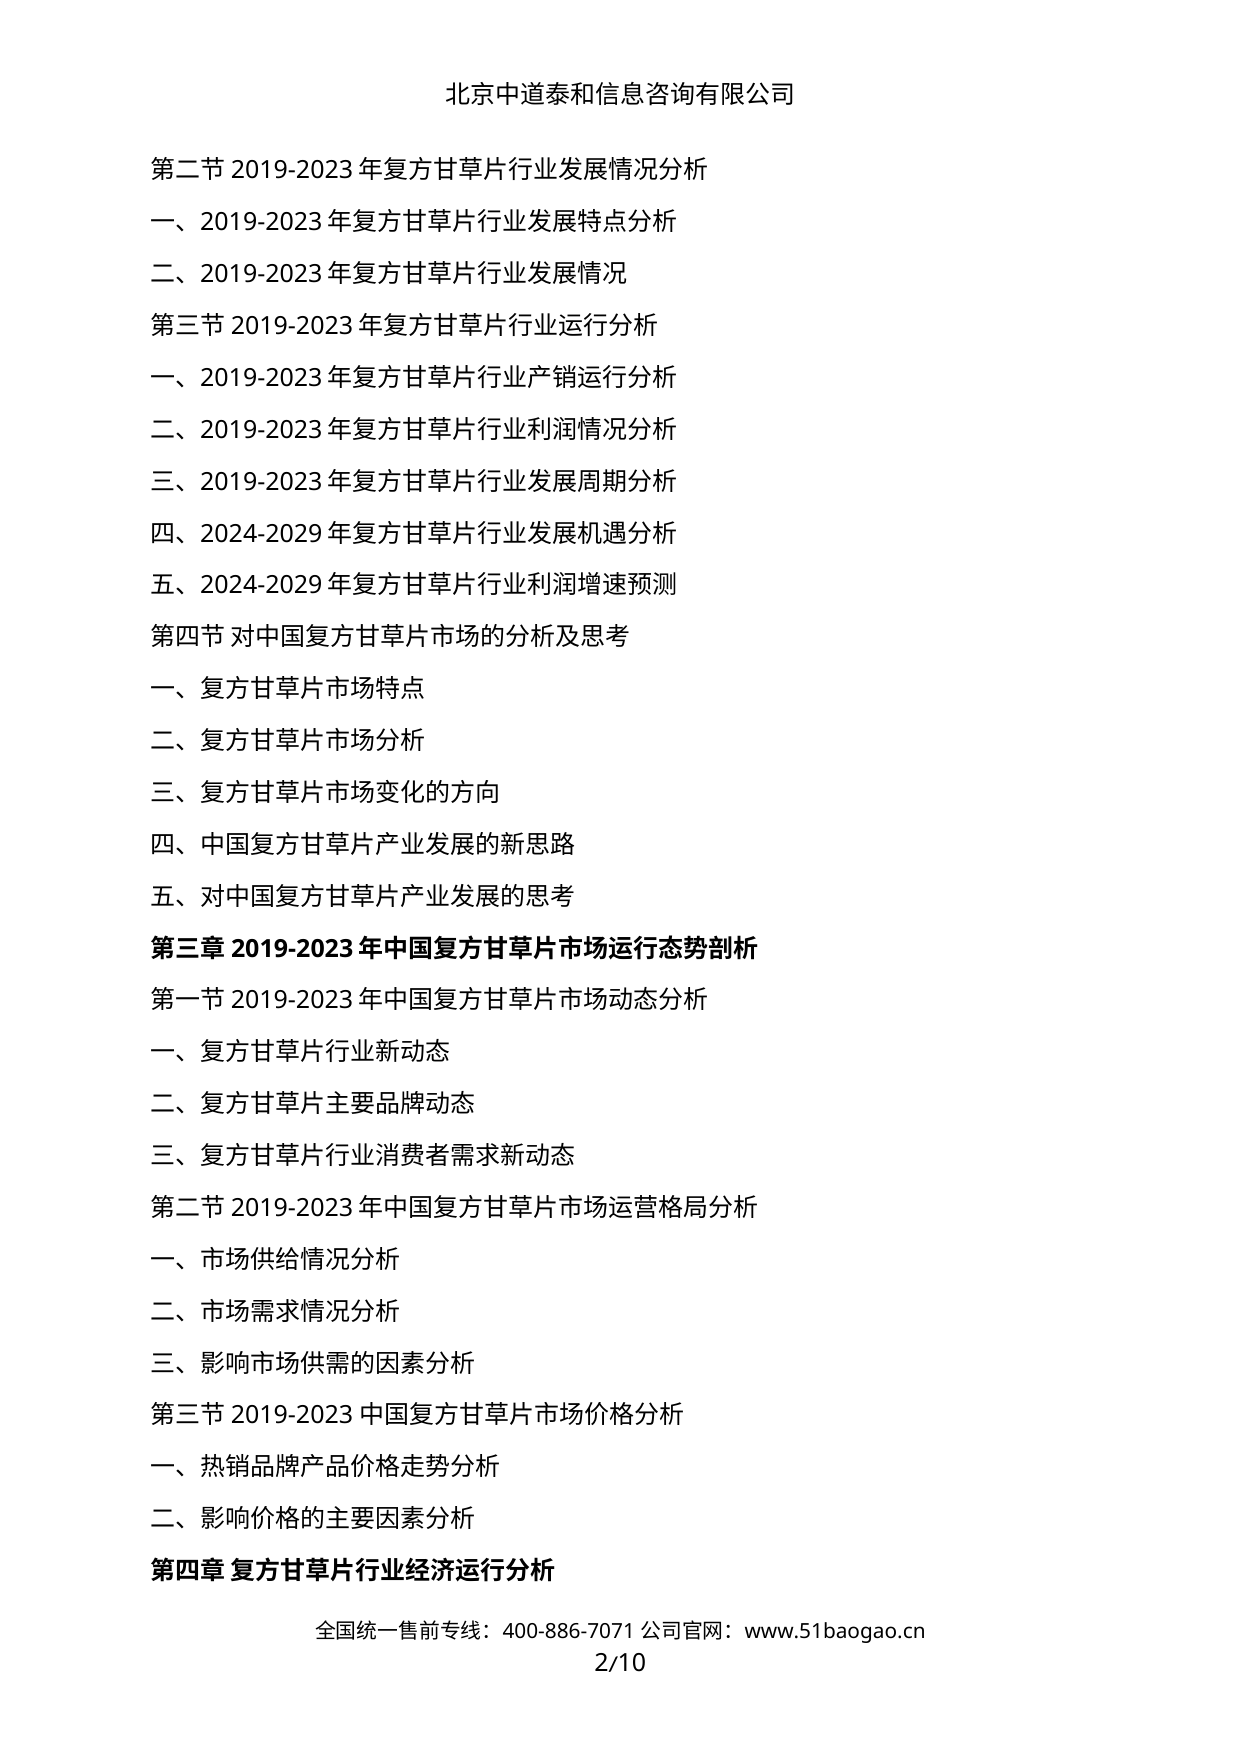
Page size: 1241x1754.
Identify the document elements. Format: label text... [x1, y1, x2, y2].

text 第三节 2019-2023年复方甘草片行业运行分析 [150, 306, 1090, 342]
text 四、2024-2029年复方甘草片行业发展机遇分析 [150, 513, 1090, 549]
text 二、2019-2023年复方甘草片行业发展情况 [150, 254, 1090, 290]
text 第二节 2019-2023年复方甘草片行业发展情况分析 [150, 150, 1090, 186]
text 第三节 2019-2023 中国复方甘草片市场价格分析 [150, 1395, 1090, 1431]
text 第一节 2019-2023年中国复方甘草片市场动态分析 [150, 980, 1090, 1016]
text 四、中国复方甘草片产业发展的新思路 [150, 824, 1090, 861]
text 三、复方甘草片行业消费者需求新动态 [150, 1136, 1090, 1172]
text 五、对中国复方甘草片产业发展的思考 [150, 876, 1090, 912]
text 二、市场需求情况分析 [150, 1291, 1090, 1327]
text 三、影响市场供需的因素分析 [150, 1343, 1090, 1379]
text 第二节 2019-2023年中国复方甘草片市场运营格局分析 [150, 1187, 1090, 1224]
text 一、2019-2023年复方甘草片行业发展特点分析 [150, 202, 1090, 238]
text 一、复方甘草片市场特点 [150, 669, 1090, 705]
text 一、2019-2023年复方甘草片行业产销运行分析 [150, 357, 1090, 394]
text 一、复方甘草片行业新动态 [150, 1032, 1090, 1068]
text 二、复方甘草片市场分析 [150, 721, 1090, 757]
text 一、市场供给情况分析 [150, 1239, 1090, 1276]
text 五、2024-2029年复方甘草片行业利润增速预测 [150, 565, 1090, 601]
text 三、复方甘草片市场变化的方向 [150, 772, 1090, 809]
text 第四节 对中国复方甘草片市场的分析及思考 [150, 617, 1090, 653]
text 二、复方甘草片主要品牌动态 [150, 1084, 1090, 1120]
text 一、热销品牌产品价格走势分析 [150, 1447, 1090, 1483]
text 三、2019-2023年复方甘草片行业发展周期分析 [150, 461, 1090, 497]
text 第三章 2019-2023年中国复方甘草片市场运行态势剖析 [150, 928, 1090, 964]
text 二、影响价格的主要因素分析 [150, 1499, 1090, 1535]
text 第四章 复方甘草片行业经济运行分析 [150, 1551, 1090, 1587]
text 二、2019-2023年复方甘草片行业利润情况分析 [150, 409, 1090, 446]
